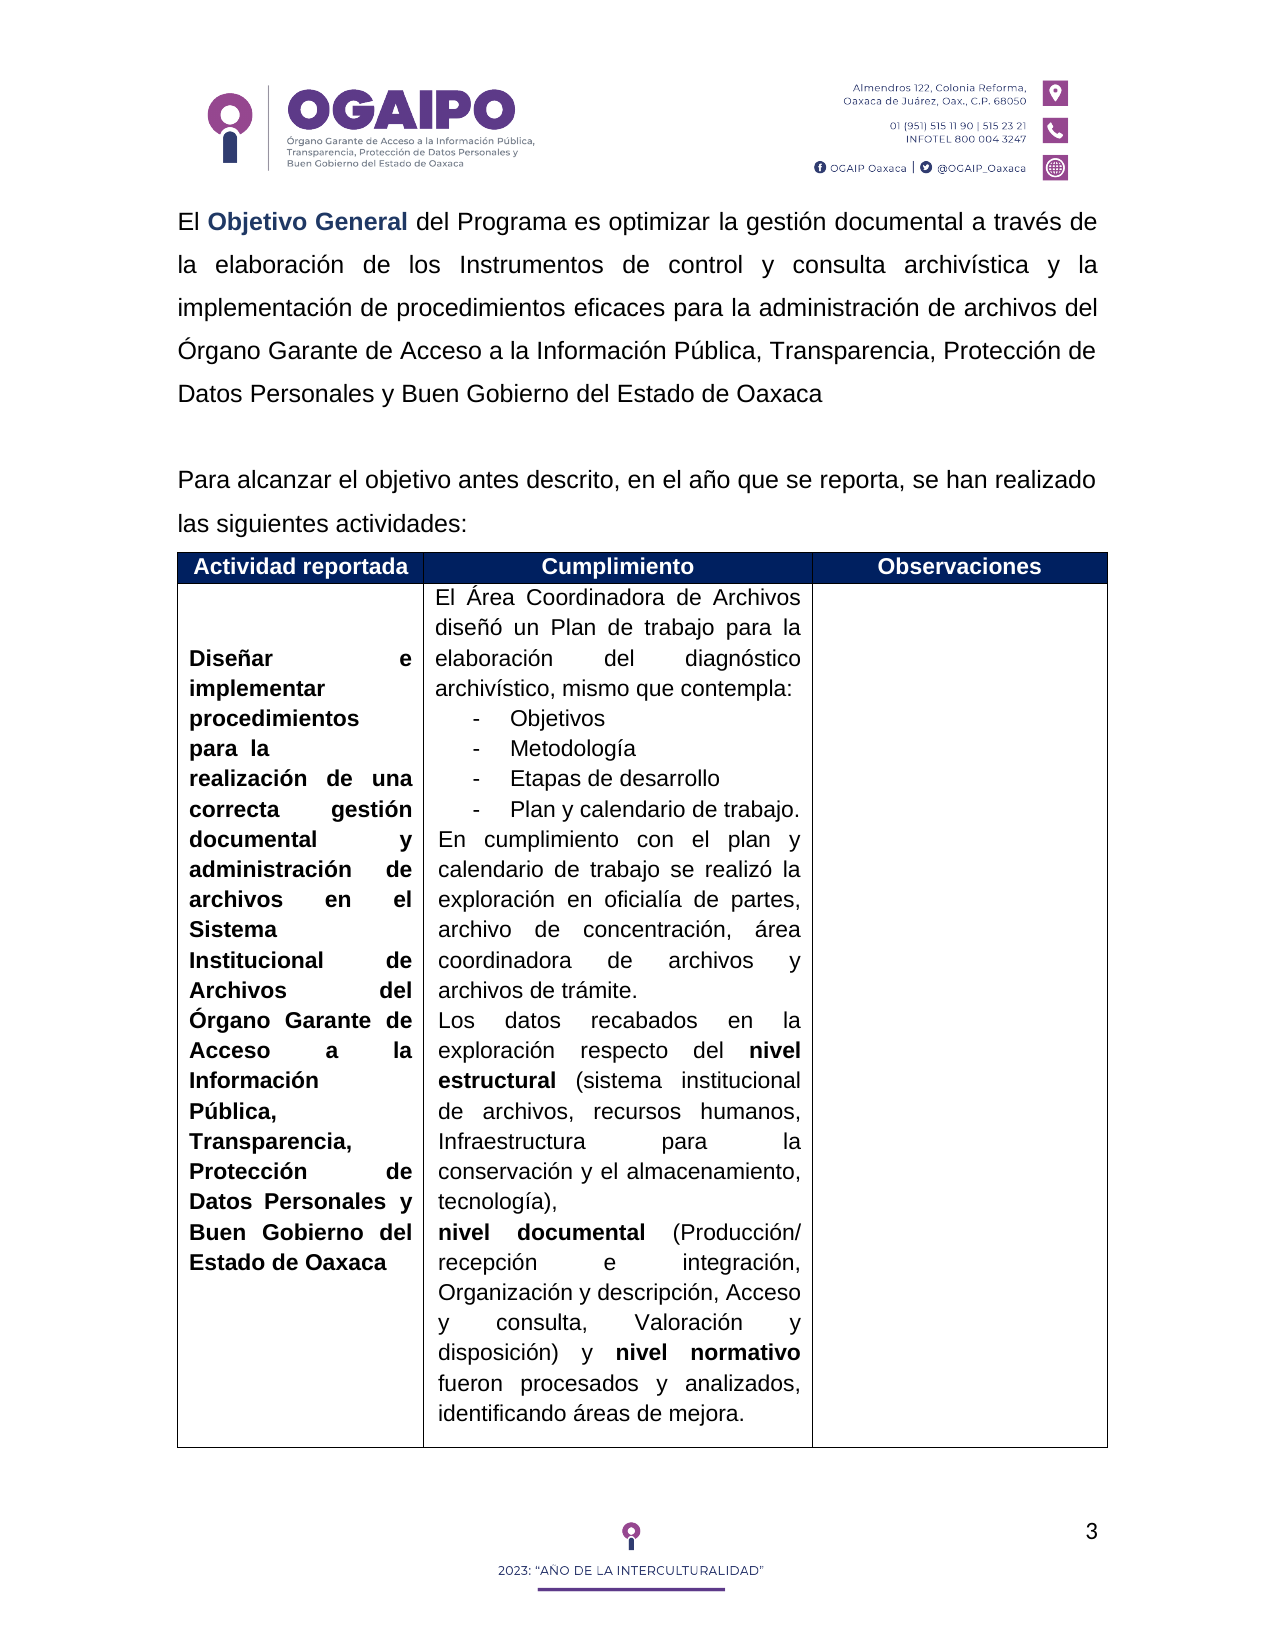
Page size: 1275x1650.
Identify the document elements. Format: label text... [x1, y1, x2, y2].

table_header Observaciones [813, 553, 1107, 583]
text Para alcanzar el objetivo antes descrito, en el año que se reporta, se han realizado las siguientes actividades: [177, 466, 1098, 537]
picture [21, 1445, 1258, 1650]
picture [131, 44, 1144, 213]
table_header Actividad reportada [178, 553, 423, 583]
table_cell [813, 584, 1107, 1447]
table_header Cumplimiento [424, 553, 812, 583]
text El Objetivo General del Programa es optimizar la gestión documental a través de la elaboración de los Instrumentos de control y consulta archivística y la implementación de procedimientos eficaces para la administración de archivos del Órgano Garante de Acceso a la Información Pública, Transparencia, Protección de Datos Personales y Buen Gobierno del Estado de Oaxaca [177, 207, 1098, 408]
